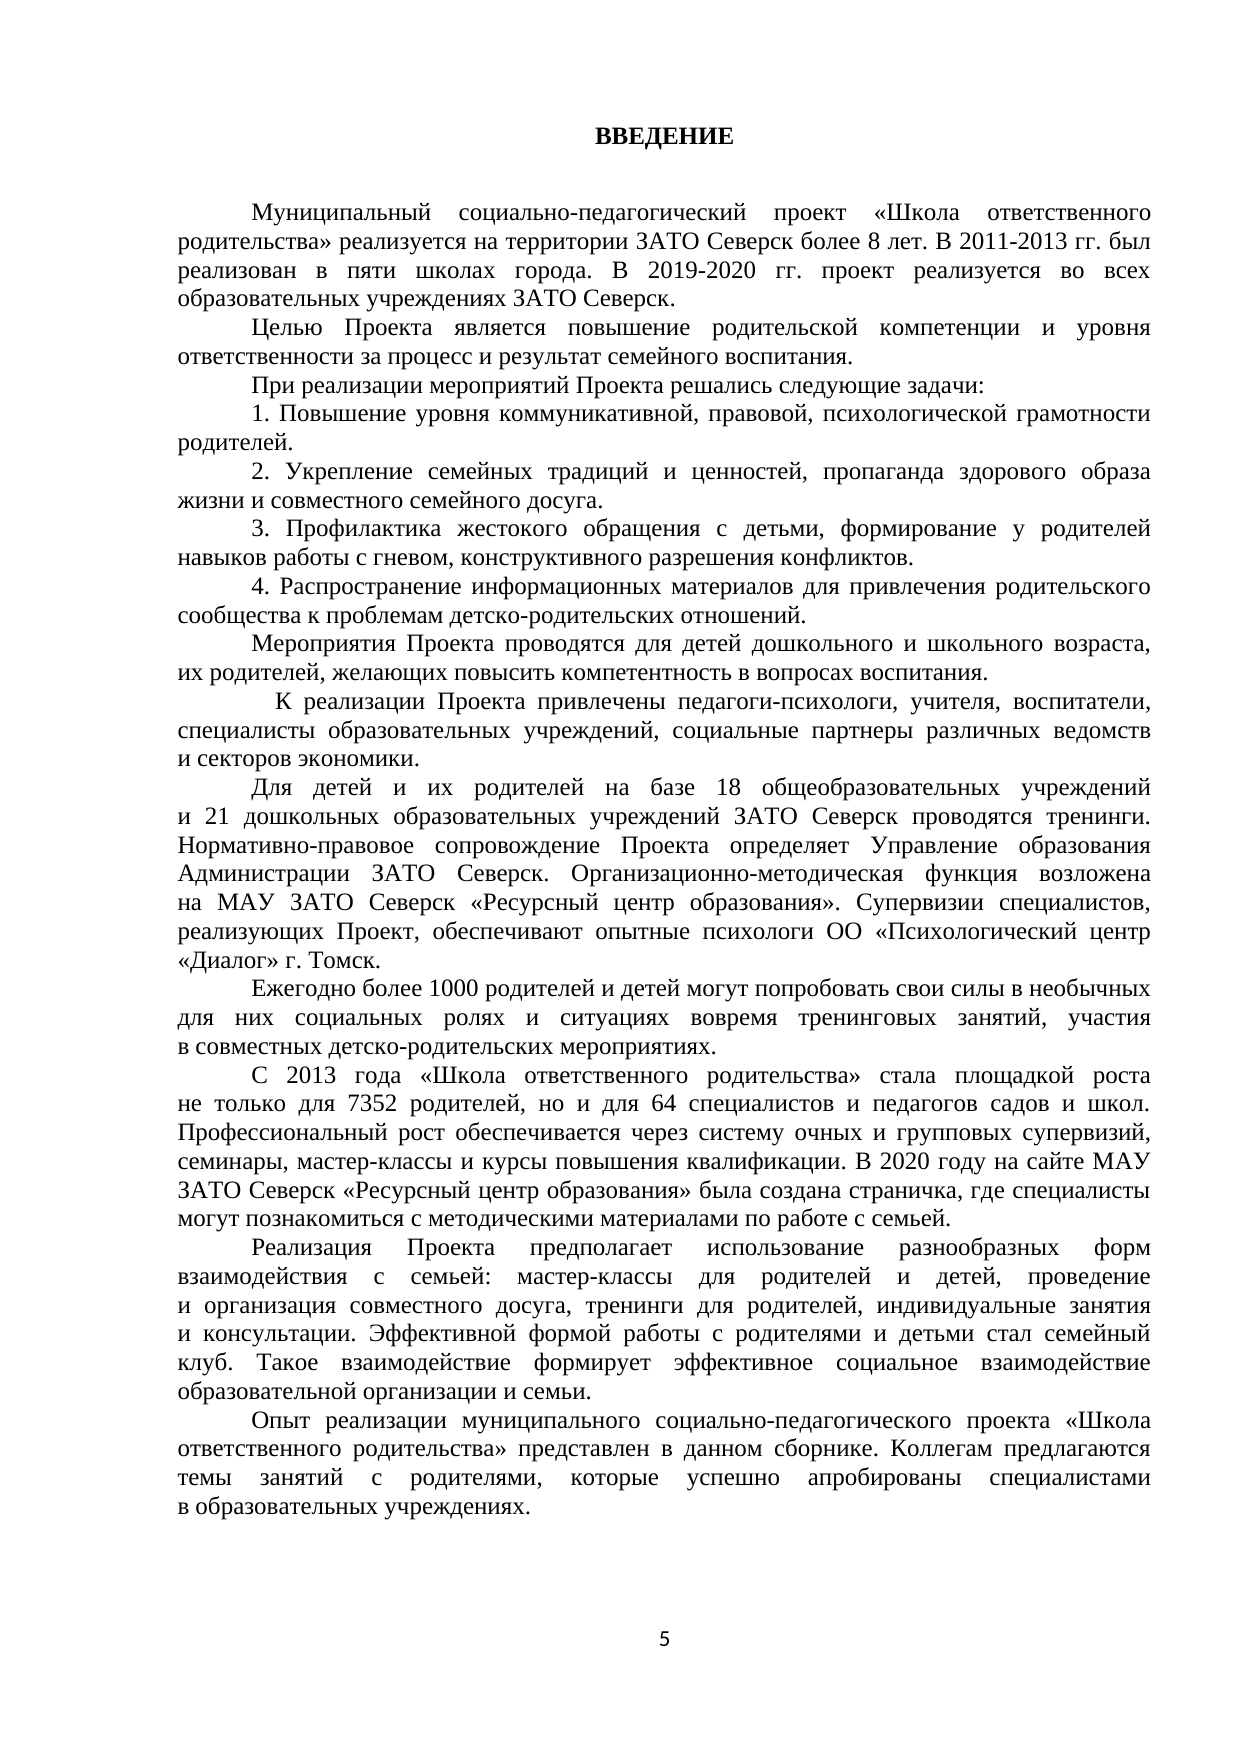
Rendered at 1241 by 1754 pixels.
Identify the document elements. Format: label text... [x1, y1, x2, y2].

text С 2013 года «Школа ответственного родительства» стала площадкой роста не только для 7352 родителей, но и для 64 специалистов и педагогов садов и школ. Профессиональный рост обеспечивается через систему очных и групповых супервизий, семинары, мастер-классы и курсы повышения квалификации. В 2020 году на сайте МАУ ЗАТО Северск «Ресурсный центр образования» была создана страничка, где специалисты могут познакомиться с методическими материалами по работе с семьей. [177, 1060, 1152, 1232]
text Целью Проекта является повышение родительской компетенции и уровня ответственности за процесс и результат семейного воспитания. [177, 312, 1152, 370]
text Ежегодно более 1000 родителей и детей могут попробовать свои силы в необычных для них социальных ролях и ситуациях вовремя тренинговых занятий, участия в совместных детско-родительских мероприятиях. [177, 973, 1152, 1060]
text Мероприятия Проекта проводятся для детей дошкольного и школьного возраста, их родителей, желающих повысить компетентность в вопросах воспитания. [177, 628, 1152, 686]
text 3. Профилактика жестокого обращения с детьми, формирование у родителей навыков работы с гневом, конструктивного разрешения конфликтов. [177, 513, 1152, 571]
text Реализация Проекта предполагает использование разнообразных форм взаимодействия с семьей: мастер-классы для родителей и детей, проведение и организация совместного досуга, тренинги для родителей, индивидуальные занятия и консультации. Эффективной формой работы с родителями и детьми стал семейный клуб. Такое взаимодействие формирует эффективное социальное взаимодействие образовательной организации и семьи. [177, 1232, 1152, 1405]
text 1. Повышение уровня коммуникативной, правовой, психологической грамотности родителей. [177, 398, 1152, 456]
text Для детей и их родителей на базе 18 общеобразовательных учреждений и 21 дошкольных образовательных учреждений ЗАТО Северск проводятся тренинги. Нормативно-правовое сопровождение Проекта определяет Управление образования Администрации ЗАТО Северск. Организационно-методическая функция возложена на МАУ ЗАТО Северск «Ресурсный центр образования». Супервизии специалистов, реализующих Проект, обеспечивают опытные психологи ОО «Психологический центр «Диалог» г. Томск. [177, 772, 1152, 973]
text При реализации мероприятий Проекта решались следующие задачи: [177, 370, 1152, 398]
text 2. Укрепление семейных традиций и ценностей, пропаганда здорового образа жизни и совместного семейного досуга. [177, 456, 1152, 513]
text ВВЕДЕНИЕ [177, 121, 1152, 149]
text Опыт реализации муниципального социально-педагогического проекта «Школа ответственного родительства» представлен в данном сборнике. Коллегам предлагаются темы занятий с родителями, которые успешно апробированы специалистами в образовательных учреждениях. [177, 1405, 1152, 1520]
text 4. Распространение информационных материалов для привлечения родительского сообщества к проблемам детско-родительских отношений. [177, 571, 1152, 628]
text Муниципальный социально-педагогический проект «Школа ответственного родительства» реализуется на территории ЗАТО Северск более 8 лет. В 2011-2013 гг. был реализован в пяти школах города. В 2019-2020 гг. проект реализуется во всех образовательных учреждениях ЗАТО Северск. [177, 197, 1152, 312]
text К реализации Проекта привлечены педагоги-психологи, учителя, воспитатели, специалисты образовательных учреждений, социальные партнеры различных ведомств и секторов экономики. [177, 686, 1152, 772]
